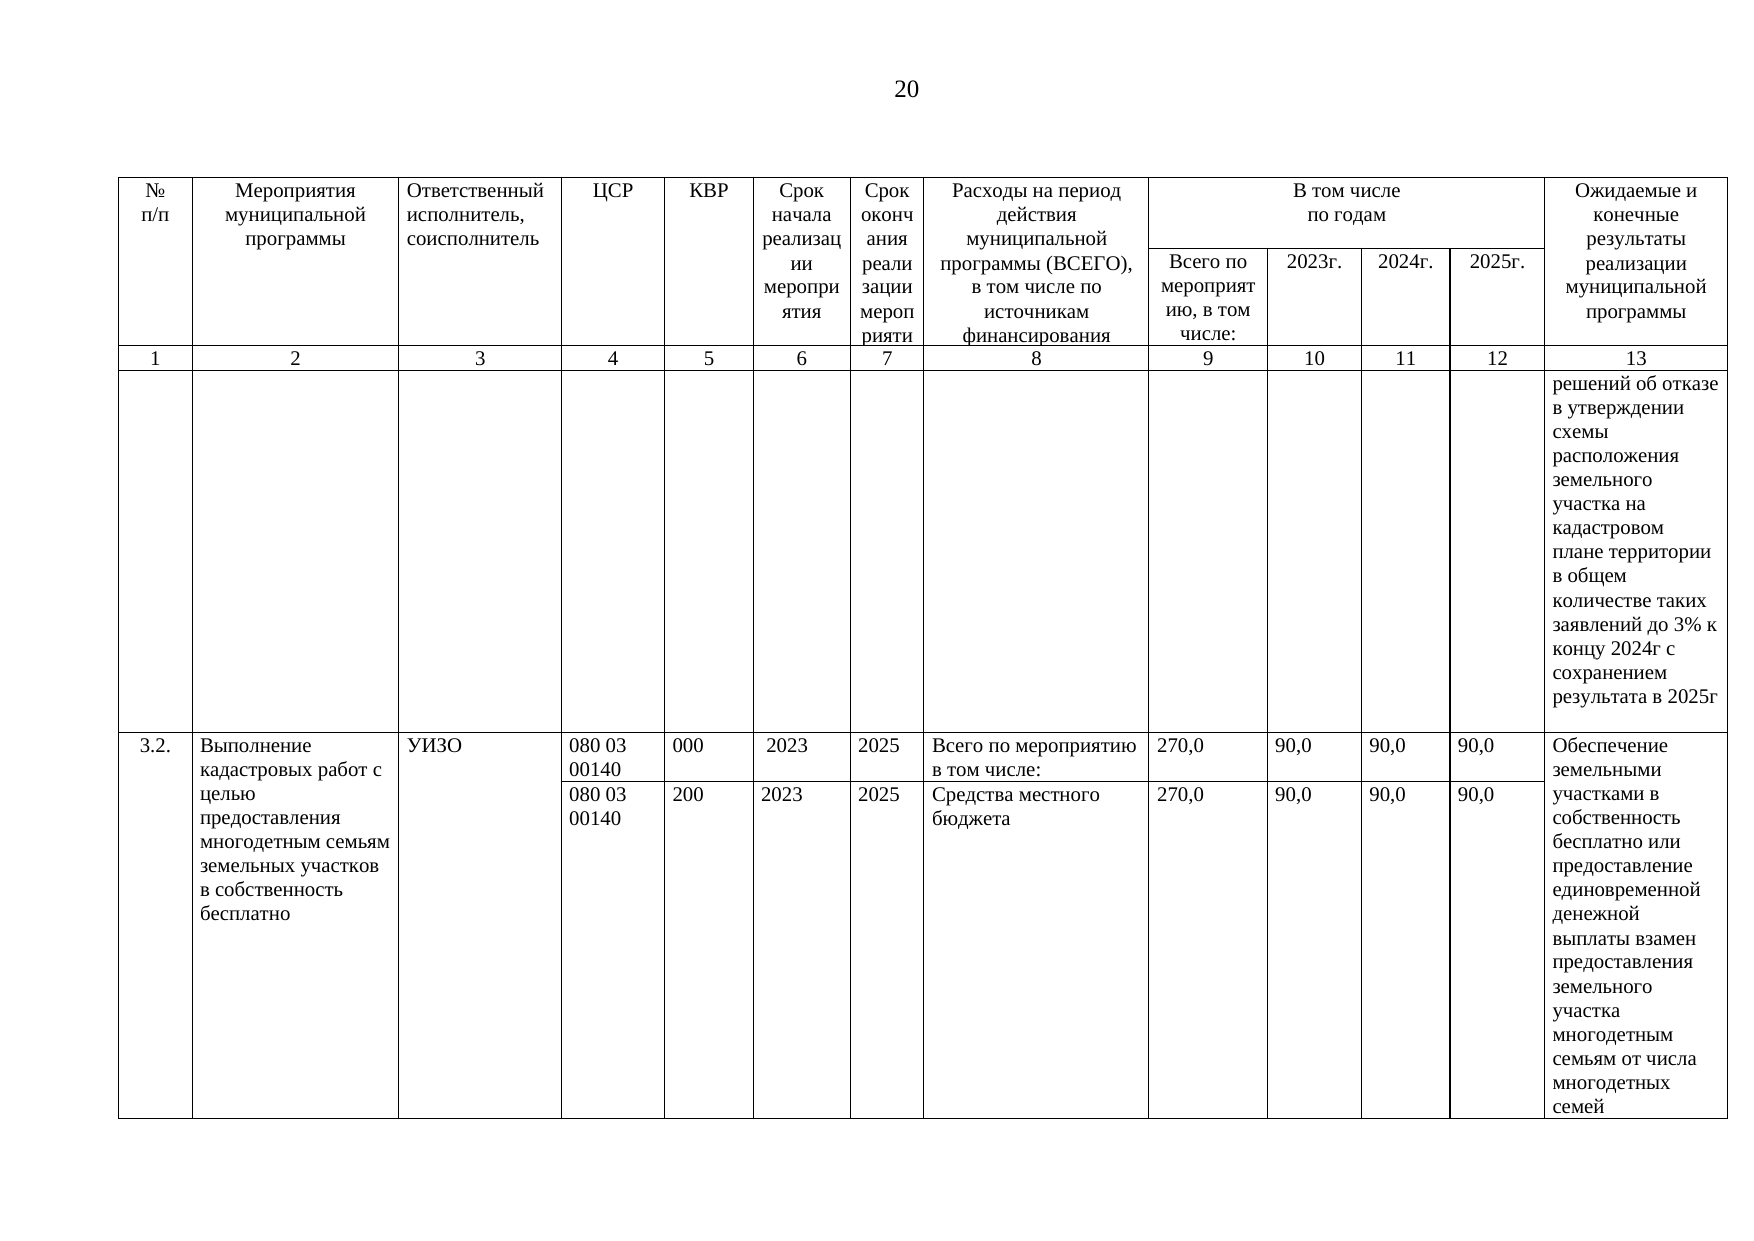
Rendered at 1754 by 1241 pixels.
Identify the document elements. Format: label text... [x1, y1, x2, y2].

table_cell 270,0 [1149, 733, 1267, 781]
table_cell [1451, 371, 1544, 732]
table_cell 2025 [851, 782, 923, 1118]
table_cell 2025г. [1451, 249, 1544, 345]
table_cell 080 03 00140 [562, 782, 664, 1118]
table_cell 3.2. [119, 733, 192, 1118]
table_header Срок начала реализации мероприятия [754, 178, 850, 345]
table_cell 7 [851, 346, 923, 370]
table_cell 90,0 [1451, 733, 1544, 781]
table_header В том числе по годам [1149, 178, 1544, 247]
table_cell 8 [924, 346, 1148, 370]
table_cell 2024г. [1362, 249, 1449, 345]
table_cell 13 [1545, 346, 1727, 370]
table_cell [562, 371, 664, 732]
table_cell 90,0 [1268, 782, 1361, 1118]
table_cell 4 [562, 346, 664, 370]
table_header Ожидаемые и конечные результаты реализации муниципальной программы [1545, 178, 1727, 345]
table_cell 2023 [754, 733, 850, 781]
table_cell Выполнение кадастровых работ с целью предоставления многодетным семьям земельных участков в собственность бесплатно [193, 733, 398, 1118]
table_header Мероприятия муниципальной программы [193, 178, 398, 345]
table_cell 5 [665, 346, 753, 370]
table_header Срок окончания реализации мероприятия [851, 178, 923, 345]
table_cell [1149, 371, 1267, 732]
table_cell 90,0 [1268, 733, 1361, 781]
table_cell 2023 [754, 782, 850, 1118]
table_cell Всего по мероприятию в том числе: [924, 733, 1148, 781]
table_header № п/п [119, 178, 192, 345]
table_cell 3 [399, 346, 561, 370]
table_cell 90,0 [1362, 733, 1449, 781]
table_cell [754, 371, 850, 732]
table_cell 12 [1451, 346, 1544, 370]
table_cell Всего по мероприятию, в том числе: [1149, 249, 1267, 345]
table_cell 080 03 00140 [562, 733, 664, 781]
table_cell 90,0 [1362, 782, 1449, 1118]
table_cell [1362, 371, 1449, 732]
table_cell 000 [665, 733, 753, 781]
table_header ЦСР [562, 178, 664, 345]
table_cell 2025 [851, 733, 923, 781]
table_cell 1 [119, 346, 192, 370]
table_cell [1268, 371, 1361, 732]
table_cell 200 [665, 782, 753, 1118]
table_cell Обеспечение земельными участками в собственность бесплатно или предоставление единовременной денежной выплаты взамен предоставления земельного участка многодетным семьям от числа многодетных семей поставленных на учет, с увеличением на 1% ежегодно [1545, 733, 1727, 1118]
table_cell 90,0 [1451, 782, 1544, 1118]
table_cell 6 [754, 346, 850, 370]
table_cell 9 [1149, 346, 1267, 370]
table_cell 2 [193, 346, 398, 370]
table_cell УИЗО [399, 733, 561, 1118]
table_cell 10 [1268, 346, 1361, 370]
table_cell 2023г. [1268, 249, 1361, 345]
table_cell Средства местного бюджета [924, 782, 1148, 1118]
table_cell [851, 371, 923, 732]
table_cell 270,0 [1149, 782, 1267, 1118]
table_cell [665, 371, 753, 732]
table_header Расходы на период действия муниципальной программы (ВСЕГО), в том числе по источникам финансирования [924, 178, 1148, 345]
table_header Ответственный исполнитель, соисполнитель [399, 178, 561, 345]
table_cell [924, 371, 1148, 732]
table_cell 11 [1362, 346, 1449, 370]
table_header КВР [665, 178, 753, 345]
